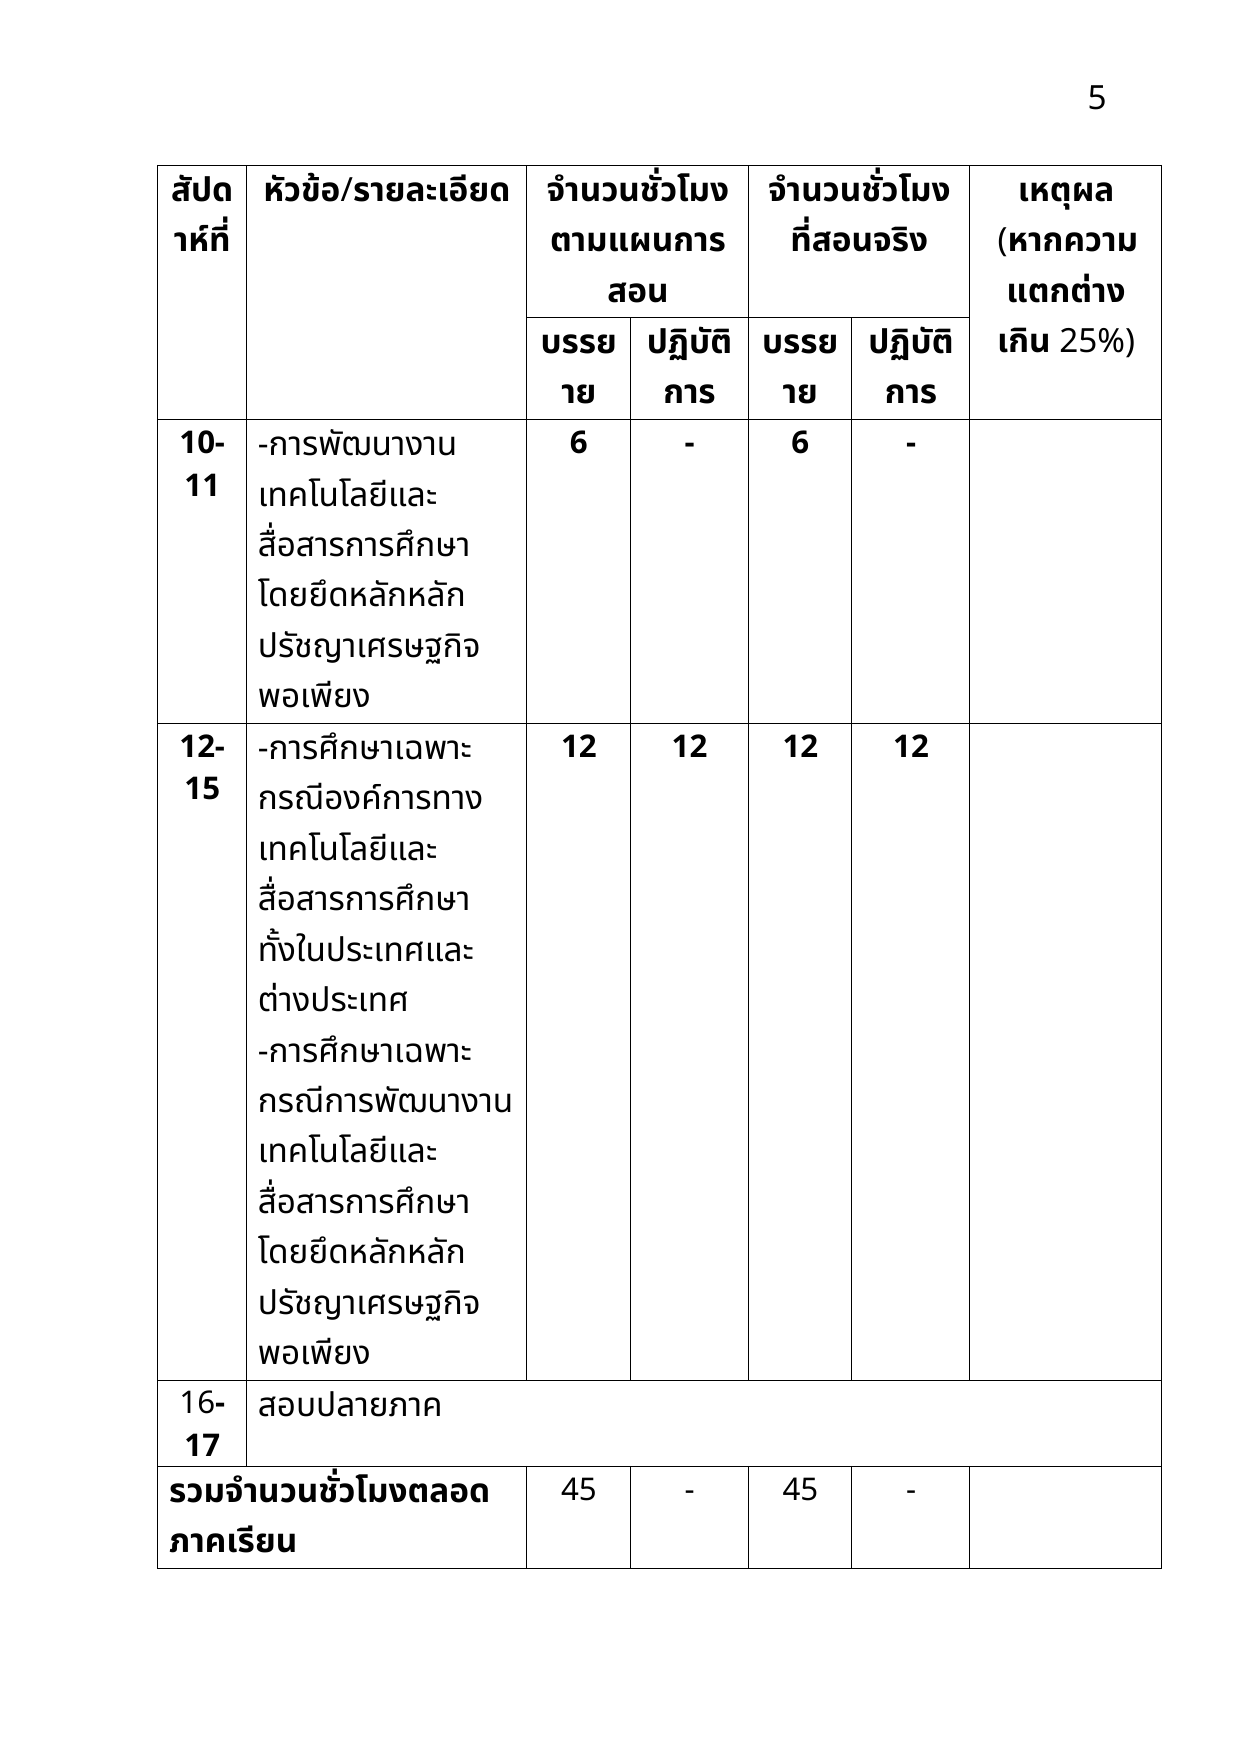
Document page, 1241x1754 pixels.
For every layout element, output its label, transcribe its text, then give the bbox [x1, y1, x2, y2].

table_cell - [852, 1467, 969, 1568]
table_cell 45 [527, 1467, 630, 1568]
table_cell [970, 724, 1161, 1379]
table_cell - [852, 420, 969, 723]
table_header เหตุผล (หากความแตกต่างเกิน 25%) [970, 166, 1161, 419]
table_cell สอบปลายภาค [247, 1381, 1161, 1466]
table_cell 12 [631, 724, 748, 1379]
table_cell 16-17 [158, 1381, 246, 1466]
table_header จำนวนชั่วโมง ตามแผนการสอน [527, 166, 748, 317]
table_cell ปฏิบัติการ [631, 318, 748, 419]
table_cell 6 [749, 420, 851, 723]
table_cell - [631, 1467, 748, 1568]
table_cell - [631, 420, 748, 723]
table_cell -การพัฒนางานเทคโนโลยีและสื่อสารการศึกษาโดยยึดหลักหลักปรัชญาเศรษฐกิจพอเพียง [247, 420, 526, 723]
table_cell บรรยาย [527, 318, 630, 419]
table_cell บรรยาย [749, 318, 851, 419]
table_cell 12 [527, 724, 630, 1379]
table_cell 12 [749, 724, 851, 1379]
table_cell 12 [852, 724, 969, 1379]
table_header จำนวนชั่วโมง ที่สอนจริง [749, 166, 969, 317]
table_header หัวข้อ/รายละเอียด [247, 166, 526, 419]
table_cell -การศึกษาเฉพาะกรณีองค์การทางเทคโนโลยีและสื่อสารการศึกษา ทั้งในประเทศและต่างประเทศ -การศึกษาเฉพาะกรณีการพัฒนางานเทคโนโลยีและสื่อสารการศึกษาโดยยึดหลักหลักปรัชญาเศรษฐกิจพอเพียง [247, 724, 526, 1379]
table_cell [970, 420, 1161, 723]
table_cell [970, 1467, 1161, 1568]
table_header สัปดาห์ที่ [158, 166, 246, 419]
table_cell 12-15 [158, 724, 246, 1379]
table_cell 45 [749, 1467, 851, 1568]
table_cell รวมจำนวนชั่วโมงตลอดภาคเรียน [158, 1467, 526, 1568]
table_cell ปฏิบัติการ [852, 318, 969, 419]
table_cell 6 [527, 420, 630, 723]
table_cell 10-11 [158, 420, 246, 723]
